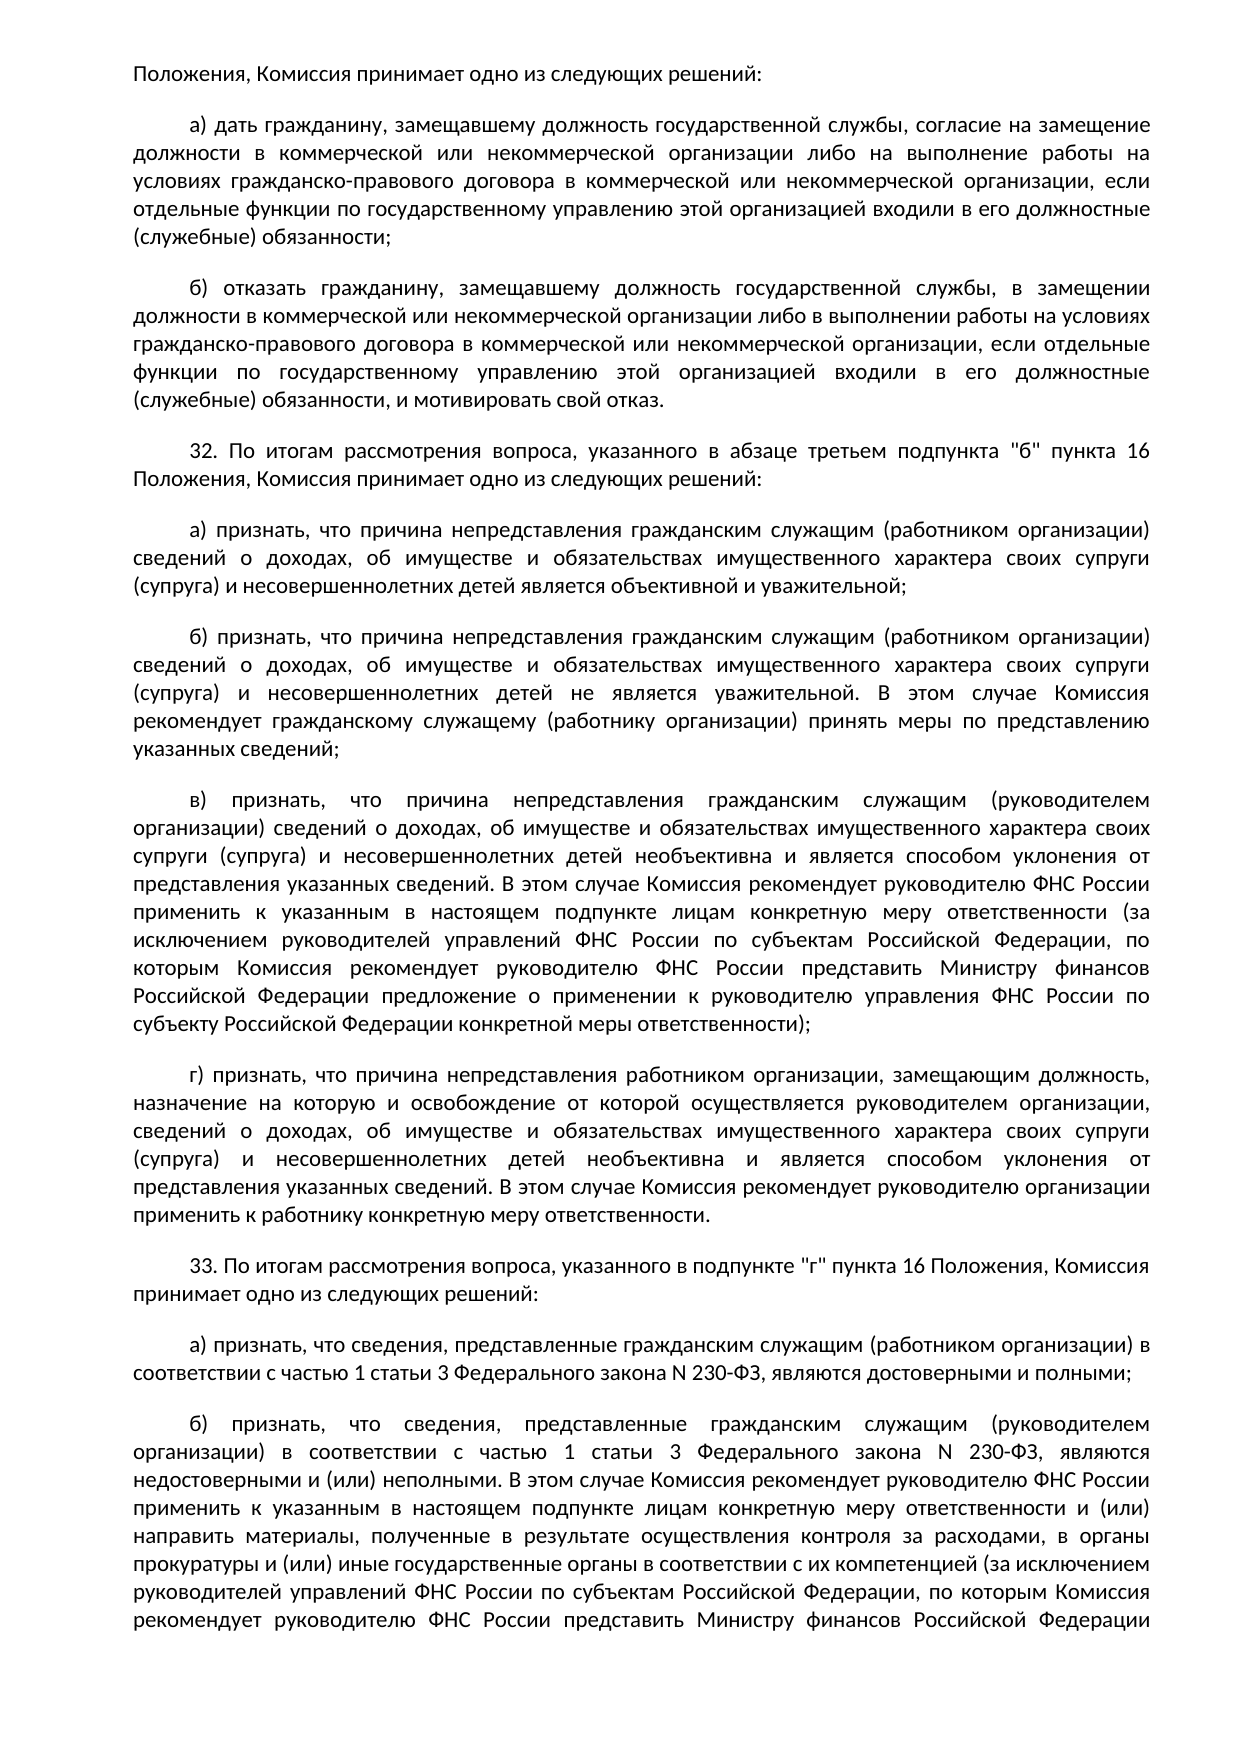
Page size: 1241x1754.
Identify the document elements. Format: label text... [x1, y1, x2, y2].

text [133, 1409, 1152, 1633]
text б) признать, что причина непредставления гражданским служащим (работником организации) сведений о доходах, об имуществе и обязательствах имущественного характера своих супруги (супруга) и несовершеннолетних детей не является уважительной. В этом случае Комиссия рекомендует гражданскому служащему (работнику организации) принять меры по представлению указанных сведений; [133, 622, 1152, 762]
text а) признать, что сведения, представленные гражданским служащим (работником организации) в соответствии с частью 1 статьи 3 Федерального закона N 230-ФЗ, являются достоверными и полными; [133, 1330, 1152, 1386]
text а) дать гражданину, замещавшему должность государственной службы, согласие на замещение должности в коммерческой или некоммерческой организации либо на выполнение работы на условиях гражданско-правового договора в коммерческой или некоммерческой организации, если отдельные функции по государственному управлению этой организацией входили в его должностные (служебные) обязанности; [133, 110, 1152, 250]
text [133, 59, 1152, 87]
text в) признать, что причина непредставления гражданским служащим (руководителем организации) сведений о доходах, об имуществе и обязательствах имущественного характера своих супруги (супруга) и несовершеннолетних детей необъективна и является способом уклонения от представления указанных сведений. В этом случае Комиссия рекомендует руководителю ФНС России применить к указанным в настоящем подпункте лицам конкретную меру ответственности (за исключением руководителей управлений ФНС России по субъектам Российской Федерации, по которым Комиссия рекомендует руководителю ФНС России представить Министру финансов Российской Федерации предложение о применении к руководителю управления ФНС России по субъекту Российской Федерации конкретной меры ответственности); [133, 785, 1152, 1037]
text 33. По итогам рассмотрения вопроса, указанного в подпункте "г" пункта 16 Положения, Комиссия принимает одно из следующих решений: [133, 1251, 1152, 1307]
text б) отказать гражданину, замещавшему должность государственной службы, в замещении должности в коммерческой или некоммерческой организации либо в выполнении работы на условиях гражданско-правового договора в коммерческой или некоммерческой организации, если отдельные функции по государственному управлению этой организацией входили в его должностные (служебные) обязанности, и мотивировать свой отказ. [133, 273, 1152, 413]
text г) признать, что причина непредставления работником организации, замещающим должность, назначение на которую и освобождение от которой осуществляется руководителем организации, сведений о доходах, об имуществе и обязательствах имущественного характера своих супруги (супруга) и несовершеннолетних детей необъективна и является способом уклонения от представления указанных сведений. В этом случае Комиссия рекомендует руководителю организации применить к работнику конкретную меру ответственности. [133, 1060, 1152, 1228]
text 32. По итогам рассмотрения вопроса, указанного в абзаце третьем подпункта "б" пункта 16 Положения, Комиссия принимает одно из следующих решений: [133, 436, 1152, 492]
text а) признать, что причина непредставления гражданским служащим (работником организации) сведений о доходах, об имуществе и обязательствах имущественного характера своих супруги (супруга) и несовершеннолетних детей является объективной и уважительной; [133, 515, 1152, 599]
